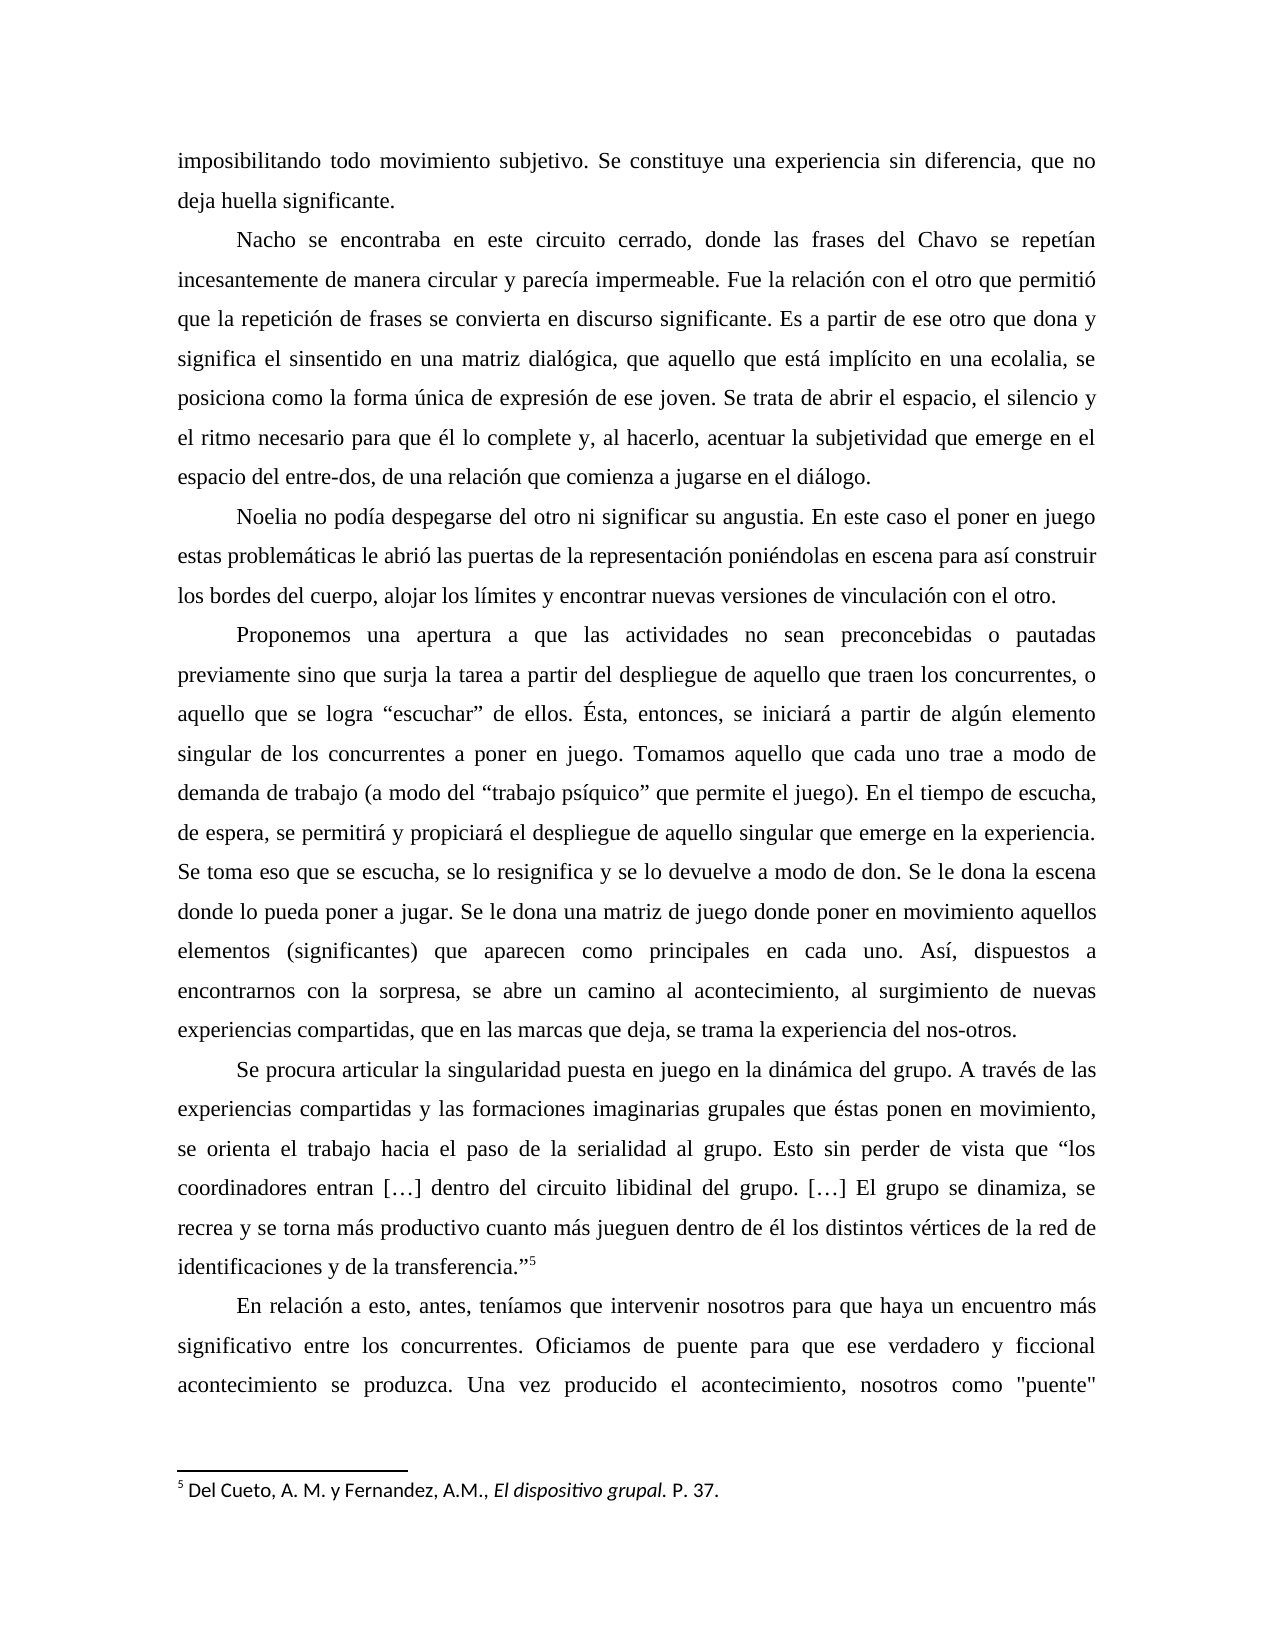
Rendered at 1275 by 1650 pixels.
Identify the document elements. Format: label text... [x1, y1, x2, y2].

text Proponemos una apertura a que las actividades no sean preconcebidas o pautadas previamente sino que surja la tarea a partir del despliegue de aquello que traen los concurrentes, o aquello que se logra “escuchar” de ellos. Ésta, entonces, se iniciará a partir de algún elemento singular de los concurrentes a poner en juego. Tomamos aquello que cada uno trae a modo de demanda de trabajo (a modo del “trabajo psíquico” que permite el juego). En el tiempo de escucha, de espera, se permitirá y propiciará el despliegue de aquello singular que emerge en la experiencia. Se toma eso que se escucha, se lo resignifica y se lo devuelve a modo de don. Se le dona la escena donde lo pueda poner a jugar. Se le dona una matriz de juego donde poner en movimiento aquellos elementos (significantes) que aparecen como principales en cada uno. Así, dispuestos a encontrarnos con la sorpresa, se abre un camino al acontecimiento, al surgimiento de nuevas experiencias compartidas, que en las marcas que deja, se trama la experiencia del nos-otros. [177, 621, 1098, 1042]
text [177, 148, 1098, 213]
text Nacho se encontraba en este circuito cerrado, donde las frases del Chavo se repetían incesantemente de manera circular y parecía impermeable. Fue la relación con el otro que permitió que la repetición de frases se convierta en discurso significante. Es a partir de ese otro que dona y significa el sinsentido en una matriz dialógica, que aquello que está implícito en una ecolalia, se posiciona como la forma única de expresión de ese joven. Se trata de abrir el espacio, el silencio y el ritmo necesario para que él lo complete y, al hacerlo, acentuar la subjetividad que emerge en el espacio del entre-dos, de una relación que comienza a jugarse en el diálogo. [177, 227, 1098, 490]
text Noelia no podía despegarse del otro ni significar su angustia. En este caso el poner en juego estas problemáticas le abrió las puertas de la representación poniéndolas en escena para así construir los bordes del cuerpo, alojar los límites y encontrar nuevas versiones de vinculación con el otro. [177, 503, 1098, 608]
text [177, 1292, 1098, 1398]
text Se procura articular la singularidad puesta en juego en la dinámica del grupo. A través de las experiencias compartidas y las formaciones imaginarias grupales que éstas ponen en movimiento, se orienta el trabajo hacia el paso de la serialidad al grupo. Esto sin perder de vista que “los coordinadores entran […] dentro del circuito libidinal del grupo. […] El grupo se dinamiza, se recrea y se torna más productivo cuanto más jueguen dentro de él los distintos vértices de la red de identificaciones y de la transferencia.” [177, 1056, 1098, 1279]
